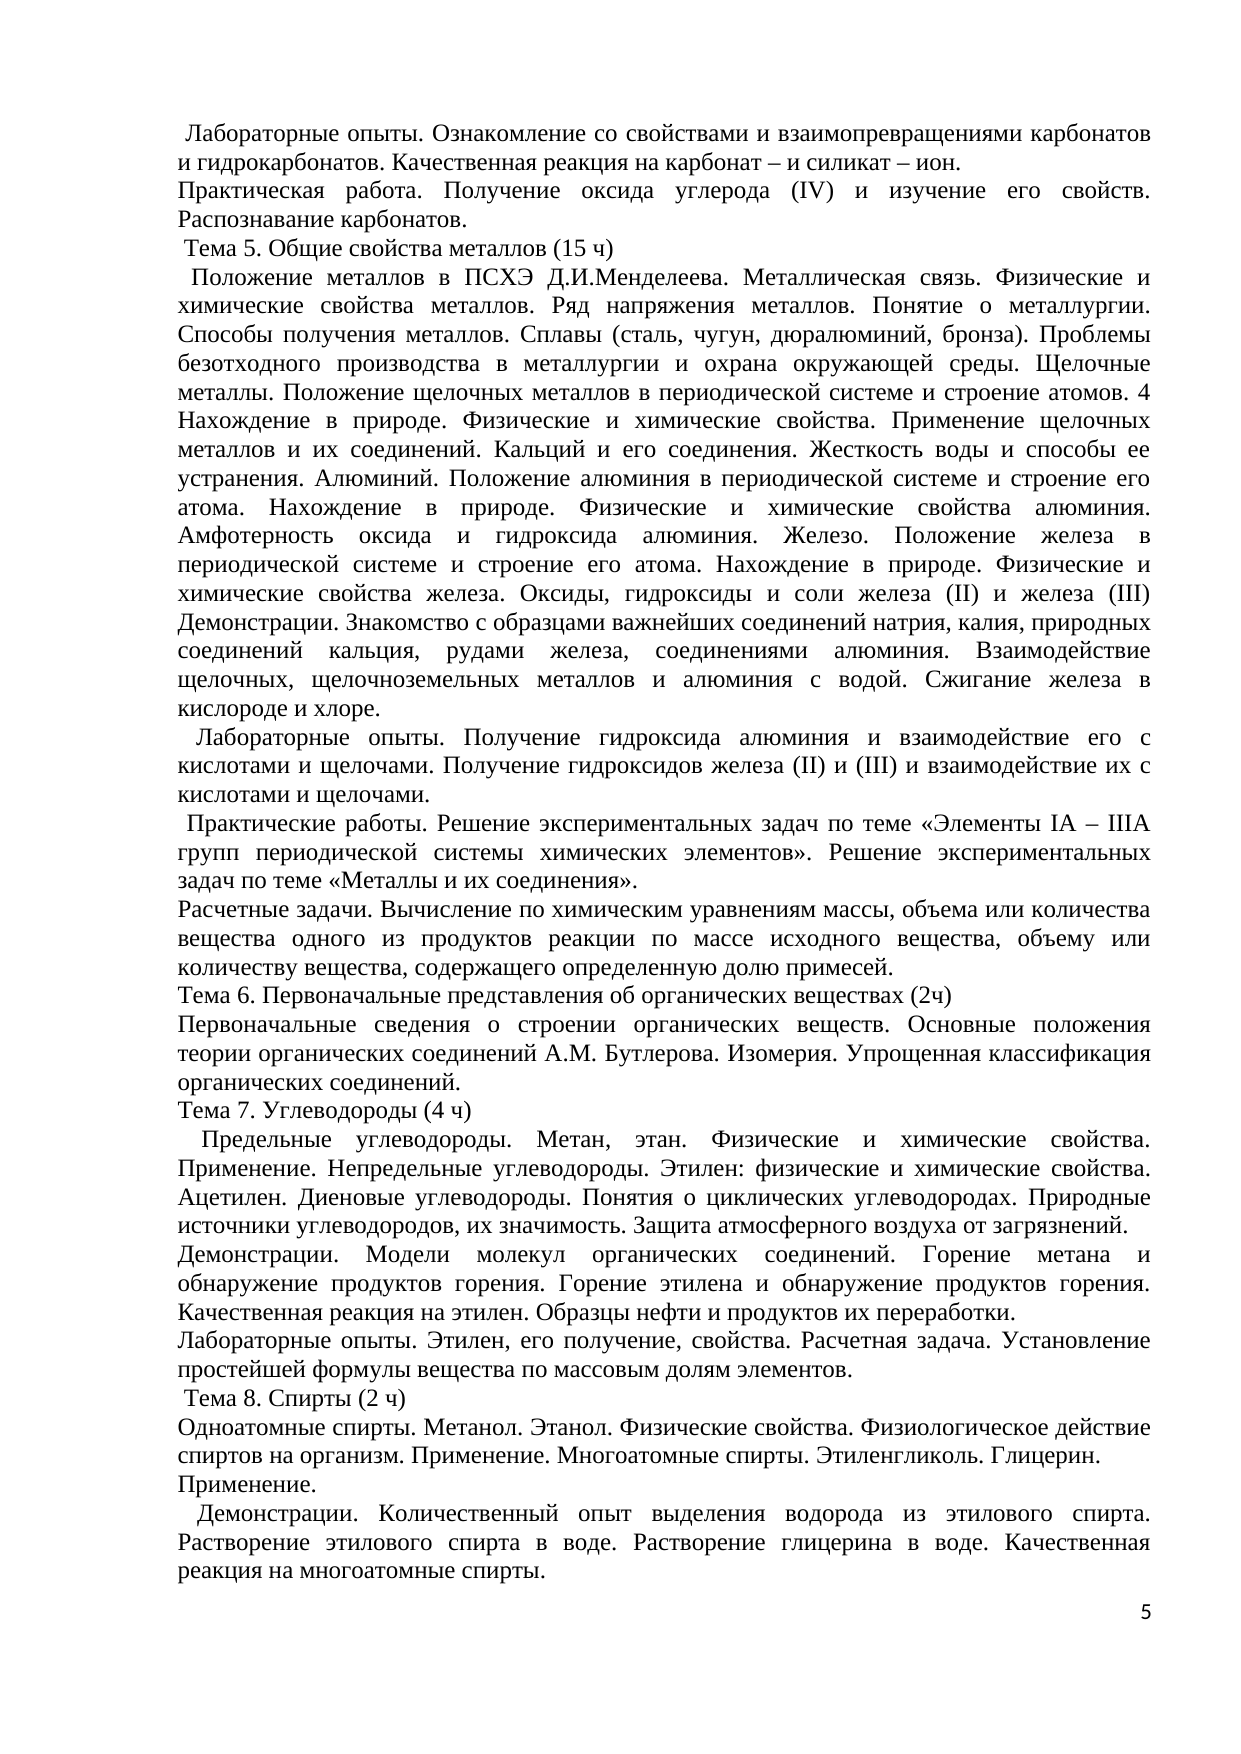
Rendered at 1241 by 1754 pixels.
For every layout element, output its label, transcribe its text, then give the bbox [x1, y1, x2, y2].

text Одноатомные спирты. Метанол. Этанол. Физические свойства. Физиологическое действие спиртов на организм. Применение. Многоатомные спирты. Этиленгликоль. Глицерин. [177, 1412, 1152, 1469]
text Тема 6. Первоначальные представления об органических веществах (2ч) [177, 981, 1152, 1009]
text Тема 5. Общие свойства металлов (15 ч) [177, 233, 1152, 262]
text Положение металлов в ПСХЭ Д.И.Менделеева. Металлическая связь. Физические и химические свойства металлов. Ряд напряжения металлов. Понятие о металлургии. Способы получения металлов. Сплавы (сталь, чугун, дюралюминий, бронза). Проблемы безотходного производства в металлургии и охрана окружающей среды. Щелочные металлы. Положение щелочных металлов в периодической системе и строение атомов. 4 Нахождение в природе. Физические и химические свойства. Применение щелочных металлов и их соединений. Кальций и его соединения. Жесткость воды и способы ее устранения. Алюминий. Положение алюминия в периодической системе и строение его атома. Нахождение в природе. Физические и химические свойства алюминия. Амфотерность оксида и гидроксида алюминия. Железо. Положение железа в периодической системе и строение его атома. Нахождение в природе. Физические и химические свойства железа. Оксиды, гидроксиды и соли железа (II) и железа (III) Демонстрации. Знакомство с образцами важнейших соединений натрия, калия, природных соединений кальция, рудами железа, соединениями алюминия. Взаимодействие щелочных, щелочноземельных металлов и алюминия с водой. Сжигание железа в кислороде и хлоре. [177, 262, 1152, 722]
text Лабораторные опыты. Получение гидроксида алюминия и взаимодействие его с кислотами и щелочами. Получение гидроксидов железа (II) и (III) и взаимодействие их с кислотами и щелочами. [177, 722, 1152, 808]
text Лабораторные опыты. Этилен, его получение, свойства. Расчетная задача. Установление простейшей формулы вещества по массовым долям элементов. [177, 1326, 1152, 1383]
text Тема 8. Спирты (2 ч) [177, 1383, 1152, 1412]
text Расчетные задачи. Вычисление по химическим уравнениям массы, объема или количества вещества одного из продуктов реакции по массе исходного вещества, объему или количеству вещества, содержащего определенную долю примесей. [177, 894, 1152, 981]
text Тема 7. Углеводороды (4 ч) [177, 1096, 1152, 1124]
text Демонстрации. Модели молекул органических соединений. Горение метана и обнаружение продуктов горения. Горение этилена и обнаружение продуктов горения. Качественная реакция на этилен. Образцы нефти и продуктов их переработки. [177, 1239, 1152, 1326]
text Применение. [177, 1469, 1152, 1498]
text Первоначальные сведения о строении органических веществ. Основные положения теории органических соединений А.М. Бутлерова. Изомерия. Упрощенная классификация органических соединений. [177, 1009, 1152, 1096]
text Практические работы. Решение экспериментальных задач по теме «Элементы IA – IIIA групп периодической системы химических элементов». Решение экспериментальных задач по теме «Металлы и их соединения». [177, 808, 1152, 894]
text Лабораторные опыты. Ознакомление со свойствами и взаимопревращениями карбонатов и гидрокарбонатов. Качественная реакция на карбонат – и силикат – ион. [177, 118, 1152, 176]
text Практическая работа. Получение оксида углерода (IV) и изучение его свойств. Распознавание карбонатов. [177, 176, 1152, 233]
text Предельные углеводороды. Метан, этан. Физические и химические свойства. Применение. Непредельные углеводороды. Этилен: физические и химические свойства. Ацетилен. Диеновые углеводороды. Понятия о циклических углеводородах. Природные источники углеводородов, их значимость. Защита атмосферного воздуха от загрязнений. [177, 1124, 1152, 1239]
text Демонстрации. Количественный опыт выделения водорода из этилового спирта. Растворение этилового спирта в воде. Растворение глицерина в воде. Качественная реакция на многоатомные спирты. [177, 1498, 1152, 1584]
